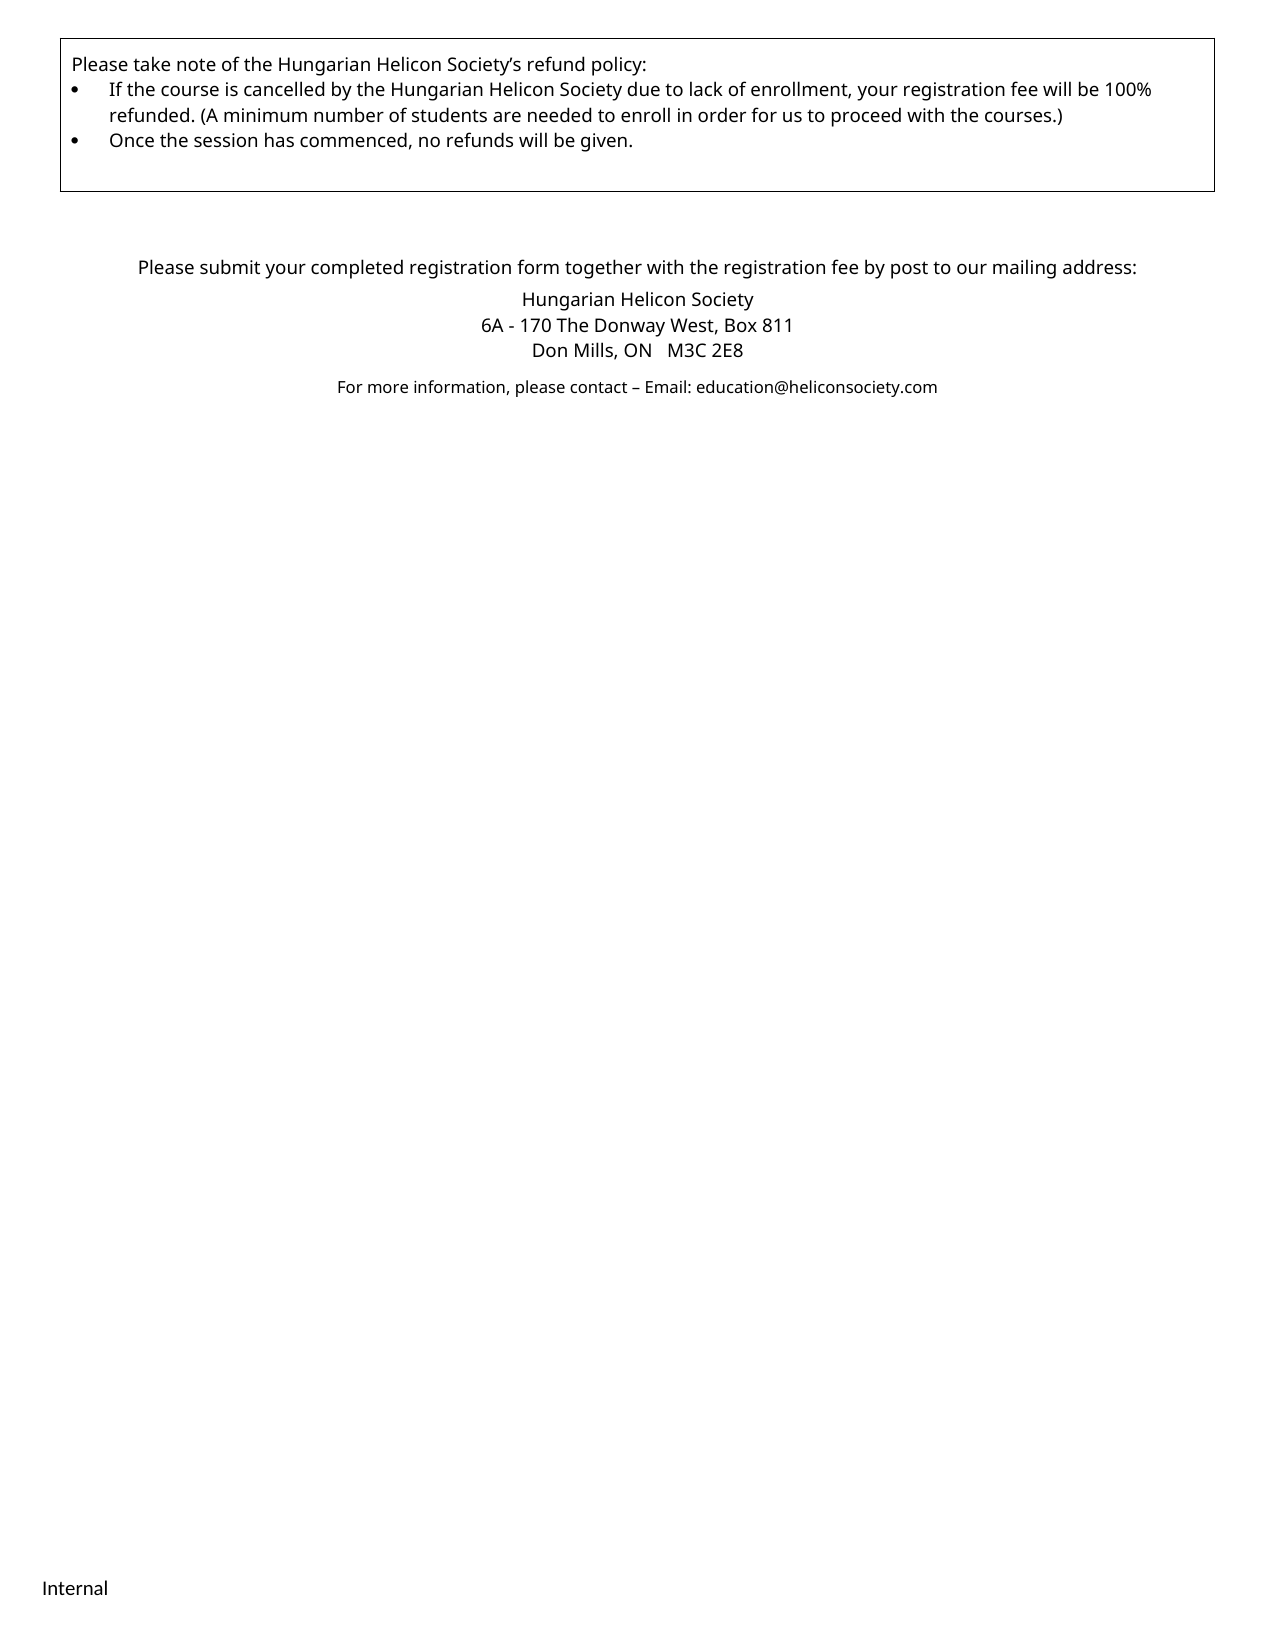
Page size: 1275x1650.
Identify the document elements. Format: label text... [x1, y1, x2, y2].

text Please submit your completed registration form together with the registration fee by post to our mailing address: [37, 255, 1237, 280]
text 6A - 170 The Donway West, Box 811 [37, 312, 1237, 337]
table_cell Please take note of the Hungarian Helicon Society’s refund policy: If the course is cancelled by the Hungarian Helicon Society due to lack of enrollment, your registration fee will be 100% refunded. (A minimum number of students are needed to enroll in order for us to proceed with the courses.) Once the session has commenced, no refunds will be given. [61, 39, 1214, 191]
text Don Mills, ON M3C 2E8 [37, 337, 1237, 363]
text For more information, please contact – Email: education@heliconsociety.com [37, 376, 1237, 398]
text Hungarian Helicon Society [37, 286, 1237, 312]
